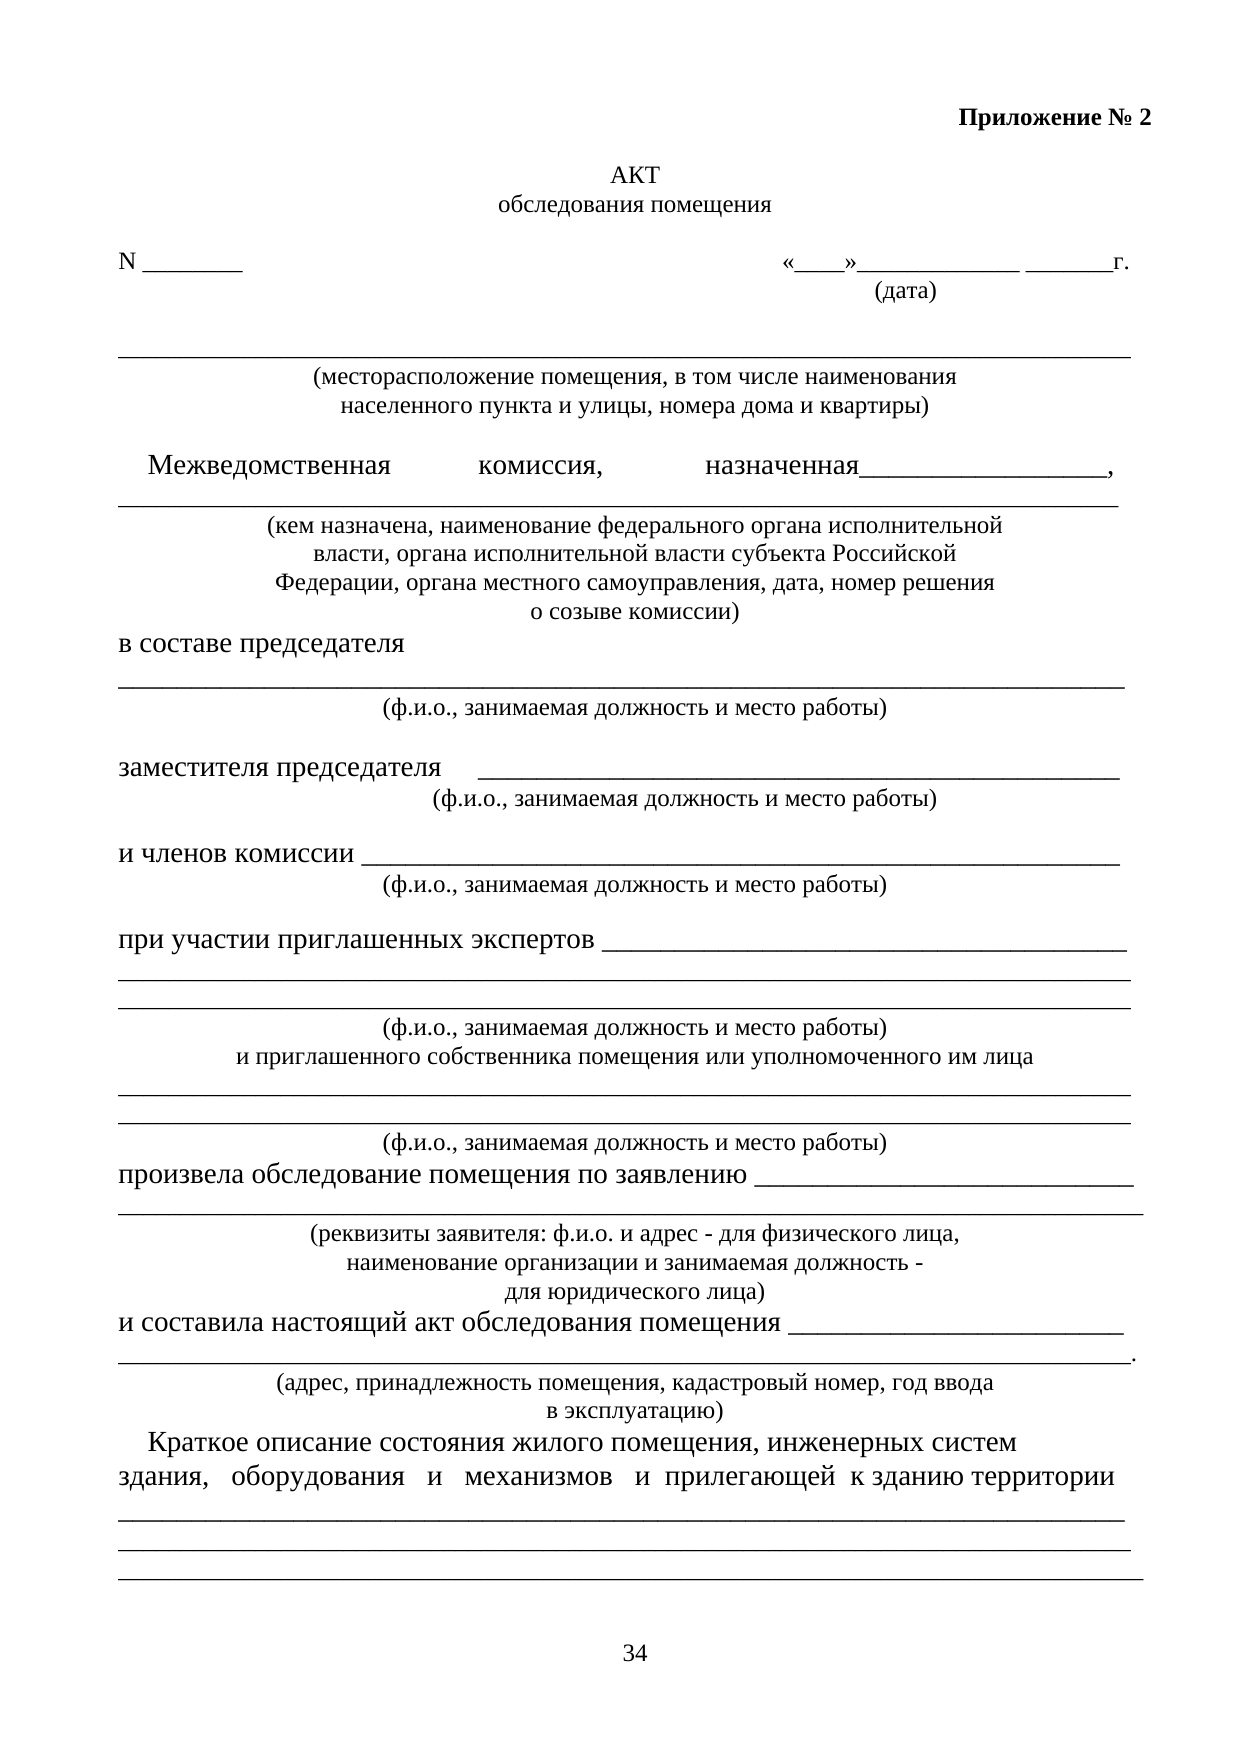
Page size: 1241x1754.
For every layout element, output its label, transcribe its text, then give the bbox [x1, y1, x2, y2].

text (месторасположение помещения, в том числе наименования [118, 361, 1152, 390]
text _________________________________________________________________________________. [118, 1338, 1152, 1367]
text при участии приглашенных экспертов ____________________________________ [118, 921, 1152, 955]
text (ф.и.о., занимаемая должность и место работы) [118, 692, 1152, 721]
text Приложение № 2 [118, 102, 1152, 131]
text _________________________________________________________________________________ [118, 1525, 1152, 1554]
text наименование организации и занимаемая должность - [118, 1247, 1152, 1276]
text АКТ [118, 160, 1152, 189]
text Федерации, органа местного самоуправления, дата, номер решения [118, 567, 1152, 596]
text (ф.и.о., занимаемая должность и место работы) [118, 869, 1152, 898]
text (кем назначена, наименование федерального органа исполнительной [118, 510, 1152, 538]
text произвела обследование помещения по заявлению __________________________ [118, 1156, 1152, 1189]
text о созыве комиссии) [118, 596, 1152, 625]
text _________________________________________________________________________________ [118, 1098, 1152, 1127]
text (дата) [118, 275, 1152, 304]
text и приглашенного собственника помещения или уполномоченного им лица [118, 1041, 1152, 1070]
text (ф.и.о., занимаемая должность и место работы) [118, 783, 1152, 812]
text (адрес, принадлежность помещения, кадастровый номер, год ввода [118, 1367, 1152, 1396]
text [118, 1554, 1152, 1582]
text (ф.и.о., занимаемая должность и место работы) [118, 1012, 1152, 1041]
text ________________________________________________________________________________ [118, 481, 1152, 510]
text Краткое описание состояния жилого помещения, инженерных систем [118, 1424, 1152, 1458]
text (реквизиты заявителя: ф.и.о. и адрес - для физического лица, [118, 1218, 1152, 1247]
text и членов комиссии ____________________________________________________ [118, 835, 1152, 869]
text здания, оборудования и механизмов и прилегающей к зданию территории _____________________________________________________________________ [118, 1458, 1152, 1525]
text __________________________________________________________________________________ [118, 1189, 1152, 1218]
text власти, органа исполнительной власти субъекта Российской [118, 538, 1152, 567]
text _________________________________________________________________________________ [118, 332, 1152, 361]
text для юридического лица) [118, 1276, 1152, 1304]
text Межведомственная комиссия, назначенная_________________, [118, 447, 1152, 481]
text в эксплуатацию) [118, 1396, 1152, 1424]
text и составила настоящий акт обследования помещения _______________________ [118, 1304, 1152, 1338]
text N ________ «____»_____________ _______г. [118, 246, 1152, 275]
text _________________________________________________________________________________ [118, 955, 1152, 983]
text заместителя председателя ____________________________________________ [118, 749, 1152, 783]
text обследования помещения [118, 189, 1152, 217]
text _________________________________________________________________________________ [118, 983, 1152, 1012]
text населенного пункта и улицы, номера дома и квартиры) [118, 390, 1152, 419]
text _________________________________________________________________________________ [118, 1070, 1152, 1098]
text (ф.и.о., занимаемая должность и место работы) [118, 1127, 1152, 1156]
text в составе председателя _____________________________________________________________________ [118, 625, 1152, 692]
